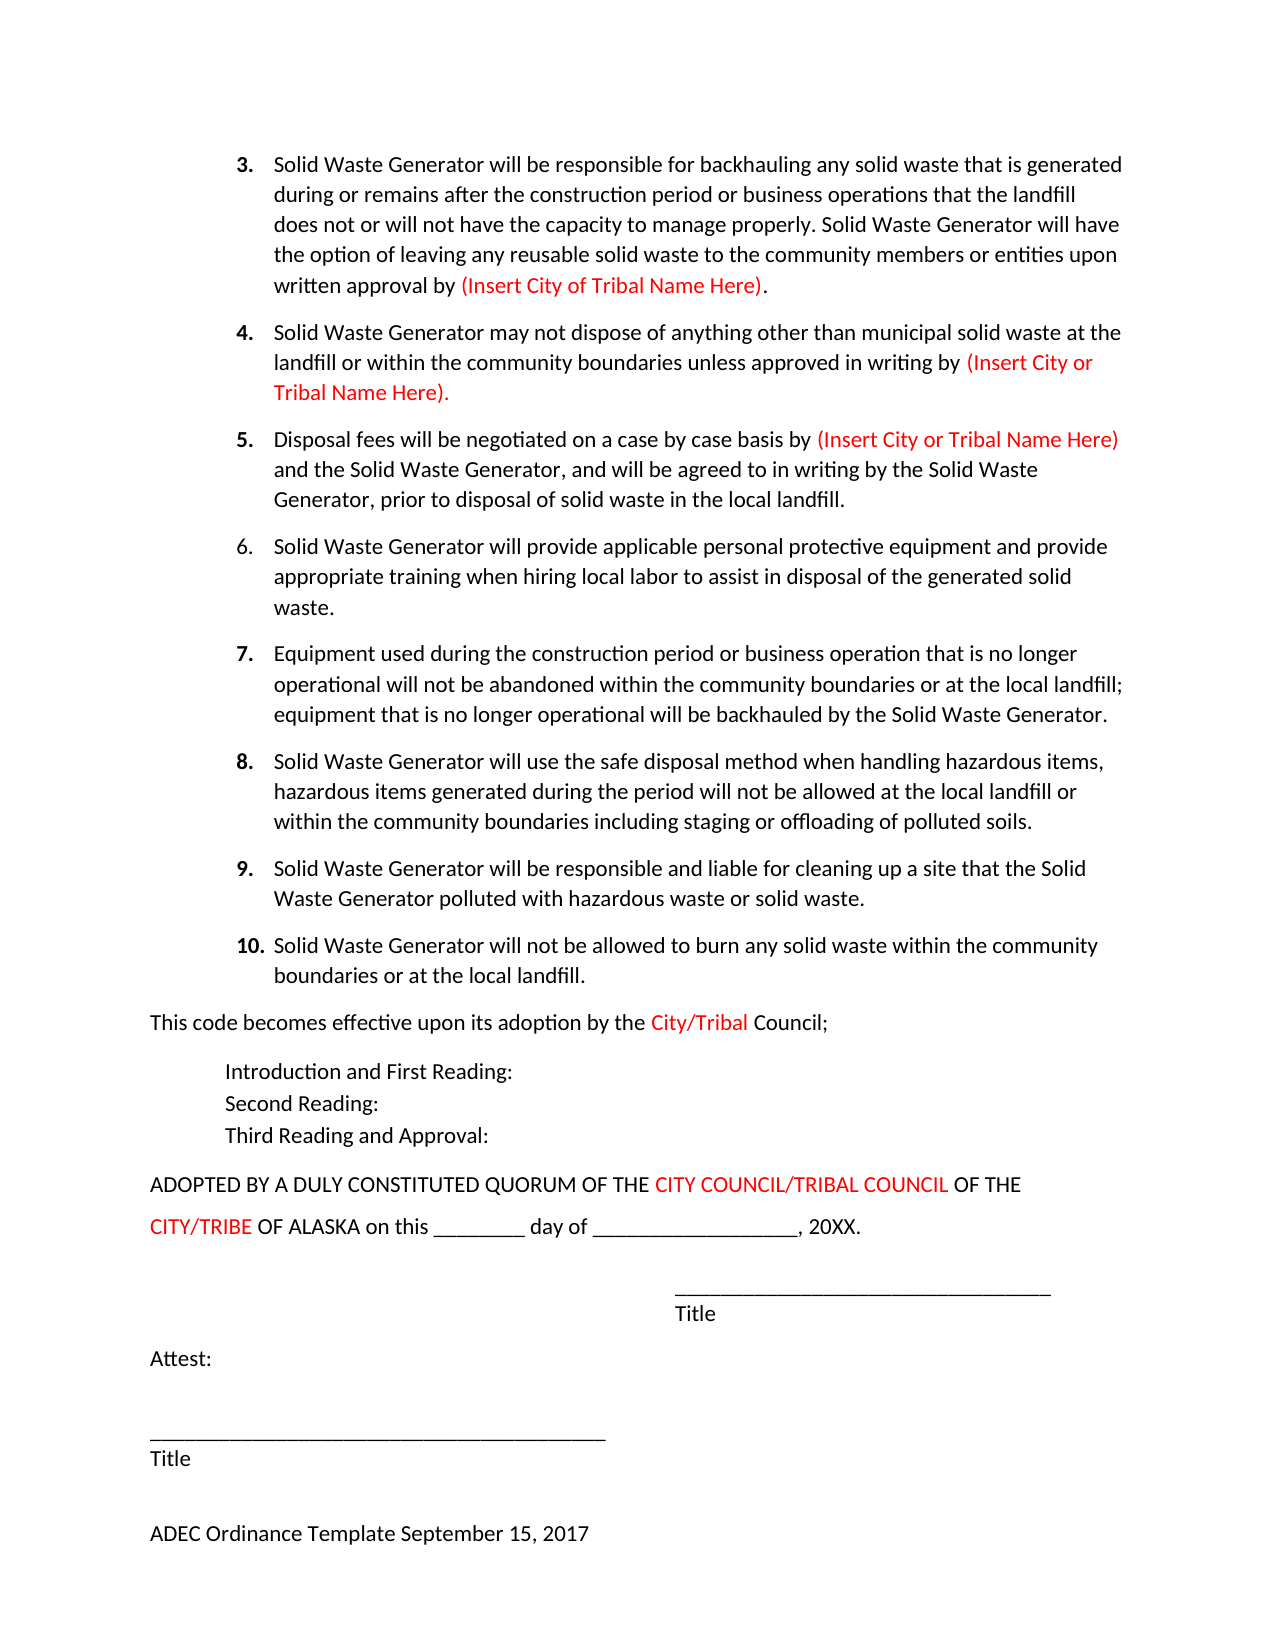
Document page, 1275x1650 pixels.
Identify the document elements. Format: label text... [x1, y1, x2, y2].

text ADOPTED BY A DULY CONSTITUTED QUORUM OF THE CITY COUNCIL/TRIBAL COUNCIL OF THE CITY/TRIBE OF ALASKA on this ________ day of __________________, 20XX. [150, 1170, 1125, 1240]
list Solid Waste Generator will provide applicable personal protective equipment and provide appropriate training when hiring local labor to assist in disposal of the generated solid waste. [236, 532, 1125, 621]
list Solid Waste Generator will not be allowed to burn any solid waste within the community boundaries or at the local landfill. [236, 931, 1125, 989]
list Solid Waste Generator will be responsible for backhauling any solid waste that is generated during or remains after the construction period or business operations that the landfill does not or will not have the capacity to manage properly. Solid Waste Generator will have the option of leaving any reusable solid waste to the community members or entities upon written approval by (Insert City of Tribal Name Here). [236, 150, 1125, 299]
text Introduction and First Reading: Second Reading: Third Reading and Approval: [150, 1057, 1125, 1149]
text This code becomes effective upon its adoption by the City/Tribal Council; [150, 1008, 1125, 1036]
text _________________________________ Title [150, 1271, 1125, 1327]
text ________________________________________ Title [150, 1416, 1125, 1501]
list Solid Waste Generator will use the safe disposal method when handling hazardous items, hazardous items generated during the period will not be allowed at the local landfill or within the community boundaries including staging or offloading of polluted soils. [236, 747, 1125, 835]
list Disposal fees will be negotiated on a case by case basis by (Insert City or Tribal Name Here) and the Solid Waste Generator, and will be agreed to in writing by the Solid Waste Generator, prior to disposal of solid waste in the local landfill. [236, 425, 1125, 513]
list Solid Waste Generator may not dispose of anything other than municipal solid waste at the landfill or within the community boundaries unless approved in writing by (Insert City or Tribal Name Here). [236, 318, 1125, 406]
list Equipment used during the construction period or business operation that is no longer operational will not be abandoned within the community boundaries or at the local landfill; equipment that is no longer operational will be backhauled by the Solid Waste Generator. [236, 639, 1125, 728]
text Attest: [150, 1344, 1125, 1400]
list Solid Waste Generator will be responsible and liable for cleaning up a site that the Solid Waste Generator polluted with hazardous waste or solid waste. [236, 854, 1125, 912]
